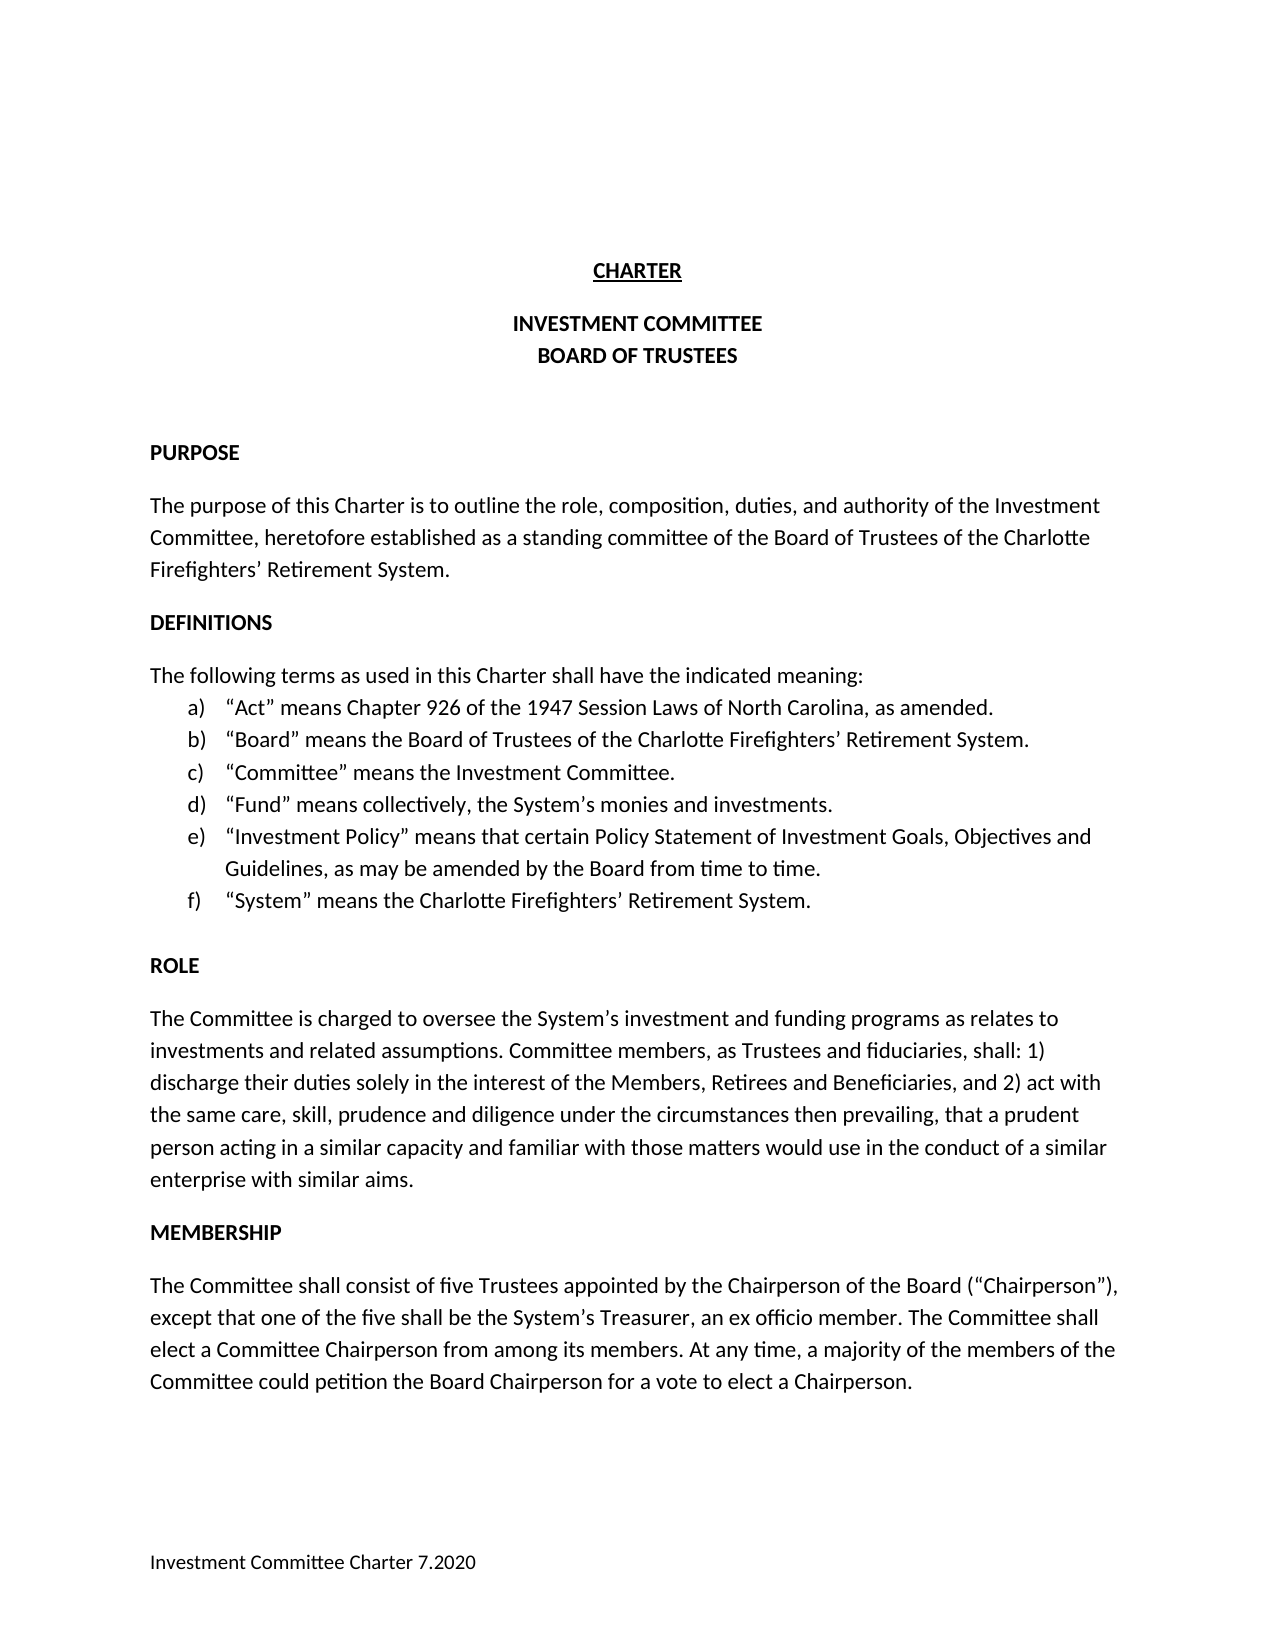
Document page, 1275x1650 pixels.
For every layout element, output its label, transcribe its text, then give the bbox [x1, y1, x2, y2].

list “System” means the Charlotte Firefighters’ Retirement System. [187, 887, 1125, 914]
text The purpose of this Charter is to outline the role, composition, duties, and authority of the Investment Committee, heretofore established as a standing committee of the Board of Trustees of the Charlotte Firefighters’ Retirement System. [150, 491, 1125, 583]
list “Board” means the Board of Trustees of the Charlotte Firefighters’ Retirement System. [187, 726, 1125, 754]
list “Investment Policy” means that certain Policy Statement of Investment Goals, Objectives and Guidelines, as may be amended by the Board from time to time. [187, 822, 1125, 882]
text BOARD OF TRUSTEES [150, 341, 1125, 369]
list “Act” means Chapter 926 of the 1947 Session Laws of North Carolina, as amended. [187, 693, 1125, 721]
text CHARTER [150, 256, 1125, 284]
text The Committee is charged to oversee the System’s investment and funding programs as relates to investments and related assumptions. Committee members, as Trustees and fiduciaries, shall: 1) discharge their duties solely in the interest of the Members, Retirees and Beneficiaries, and 2) act with the same care, skill, prudence and diligence under the circumstances then prevailing, that a prudent person acting in a similar capacity and familiar with those matters would use in the conduct of a similar enterprise with similar aims. [150, 1004, 1125, 1193]
text The Committee shall consist of five Trustees appointed by the Chairperson of the Board (“Chairperson”), except that one of the five shall be the System’s Treasurer, an ex officio member. The Committee shall elect a Committee Chairperson from among its members. At any time, a majority of the members of the Committee could petition the Board Chairperson for a vote to elect a Chairperson. [150, 1271, 1125, 1396]
list “Fund” means collectively, the System’s monies and investments. [187, 790, 1125, 818]
text PURPOSE [150, 438, 1125, 466]
text INVESTMENT COMMITTEE [150, 309, 1125, 337]
list “Committee” means the Investment Committee. [187, 758, 1125, 786]
text DEFINITIONS [150, 608, 1125, 636]
text MEMBERSHIP [150, 1218, 1125, 1246]
text ROLE [150, 951, 1125, 979]
text The following terms as used in this Charter shall have the indicated meaning: [150, 661, 1125, 689]
